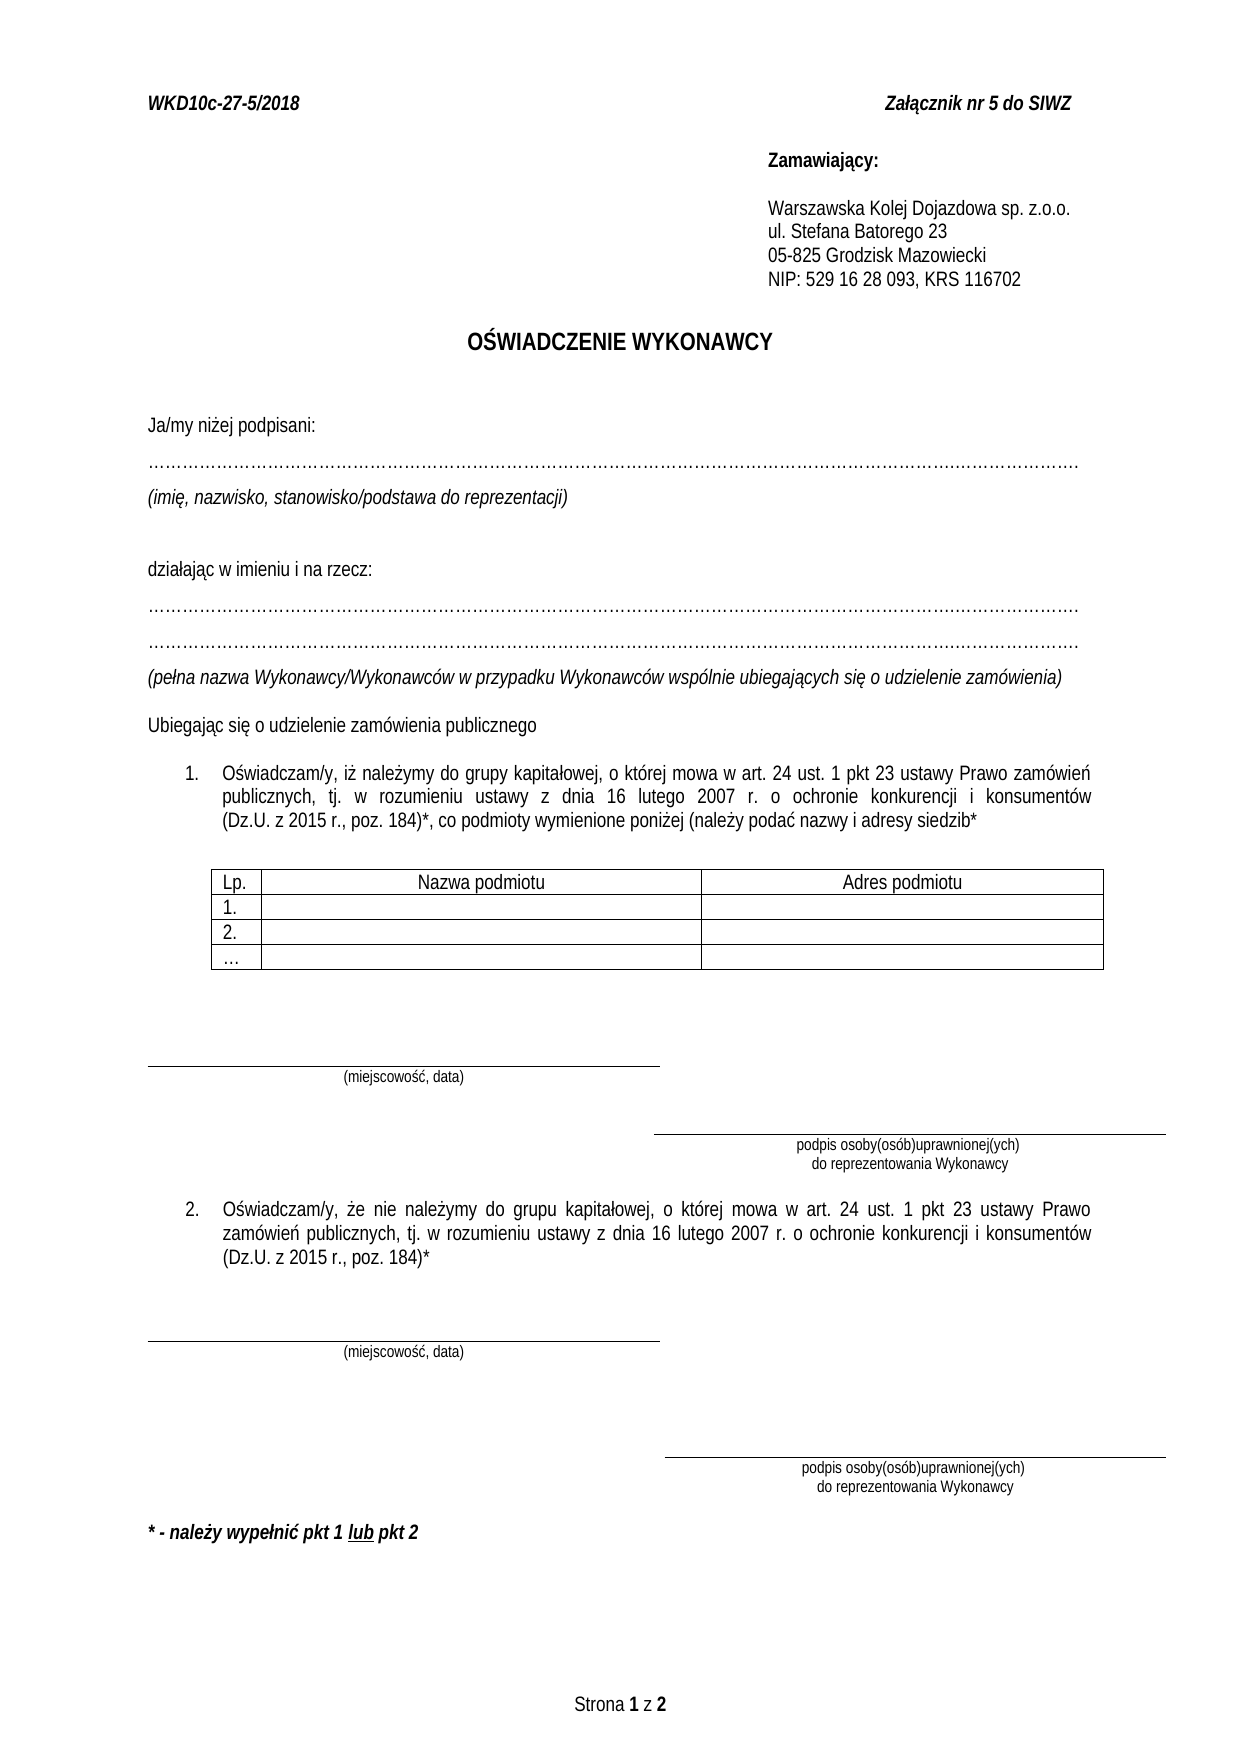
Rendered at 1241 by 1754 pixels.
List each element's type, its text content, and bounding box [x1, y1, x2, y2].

table_header Lp. [212, 870, 261, 894]
text Zamawiający: [694, 148, 1093, 172]
text OŚWIADCZENIE WYKONAWCY [148, 327, 1093, 356]
table_cell [702, 895, 1103, 919]
text …………………………………………………………………………………………………………………………….…………………. [148, 593, 1093, 617]
table_header podpis osoby(osób)uprawnionej(ych) do reprezentowania Wykonawcy [654, 1135, 1166, 1173]
list Oświadczam/y, iż należymy do grupy kapitałowej, o której mowa w art. 24 ust. 1 pkt 23 ustawy Prawo zamówień publicznych, tj. w rozumieniu ustawy z dnia 16 lutego 2007 r. o ochronie konkurencji i konsumentów (Dz.U. z 2015 r., poz. 184)*, co podmioty wymienione poniżej (należy podać nazwy i adresy siedzib* [185, 761, 1093, 832]
table_cell [262, 920, 701, 944]
table_cell … [212, 945, 261, 969]
text 05-825 Grodzisk Mazowiecki [768, 243, 1093, 267]
text * - należy wypełnić pkt 1 lub pkt 2 [148, 1520, 1093, 1544]
text Ja/my niżej podpisani: [148, 413, 1093, 437]
table_header Nazwa podmiotu [262, 870, 701, 894]
table_header podpis osoby(osób)uprawnionej(ych) do reprezentowania Wykonawcy [665, 1458, 1166, 1496]
text …………………………………………………………………………………………………………………………….…………………. [148, 629, 1093, 653]
table_cell 1. [212, 895, 261, 919]
table_cell [702, 920, 1103, 944]
table_cell 2. [212, 920, 261, 944]
table_cell [262, 945, 701, 969]
table_header (miejscowość, data) [148, 1342, 660, 1361]
text Warszawska Kolej Dojazdowa sp. z.o.o. [768, 196, 1093, 219]
text (imię, nazwisko, stanowisko/podstawa do reprezentacji) [148, 485, 1093, 509]
text Ubiegając się o udzielenie zamówienia publicznego [148, 713, 1093, 737]
table_header (miejscowość, data) [148, 1067, 660, 1086]
text działając w imieniu i na rzecz: [148, 557, 1093, 581]
table_header Adres podmiotu [702, 870, 1103, 894]
table_cell [262, 895, 701, 919]
text (pełna nazwa Wykonawcy/Wykonawców w przypadku Wykonawców wspólnie ubiegających się o udzielenie zamówienia) [148, 665, 1093, 689]
list Oświadczam/y, że nie należymy do grupu kapitałowej, o której mowa w art. 24 ust. 1 pkt 23 ustawy Prawo zamówień publicznych, tj. w rozumieniu ustawy z dnia 16 lutego 2007 r. o ochronie konkurencji i konsumentów (Dz.U. z 2015 r., poz. 184)* [185, 1197, 1093, 1269]
text ul. Stefana Batorego 23 [768, 219, 1093, 243]
text …………………………………………………………………………………………………………………………….…………………. [148, 449, 1093, 473]
text NIP: 529 16 28 093, KRS 116702 [768, 267, 1093, 291]
table_cell [702, 945, 1103, 969]
